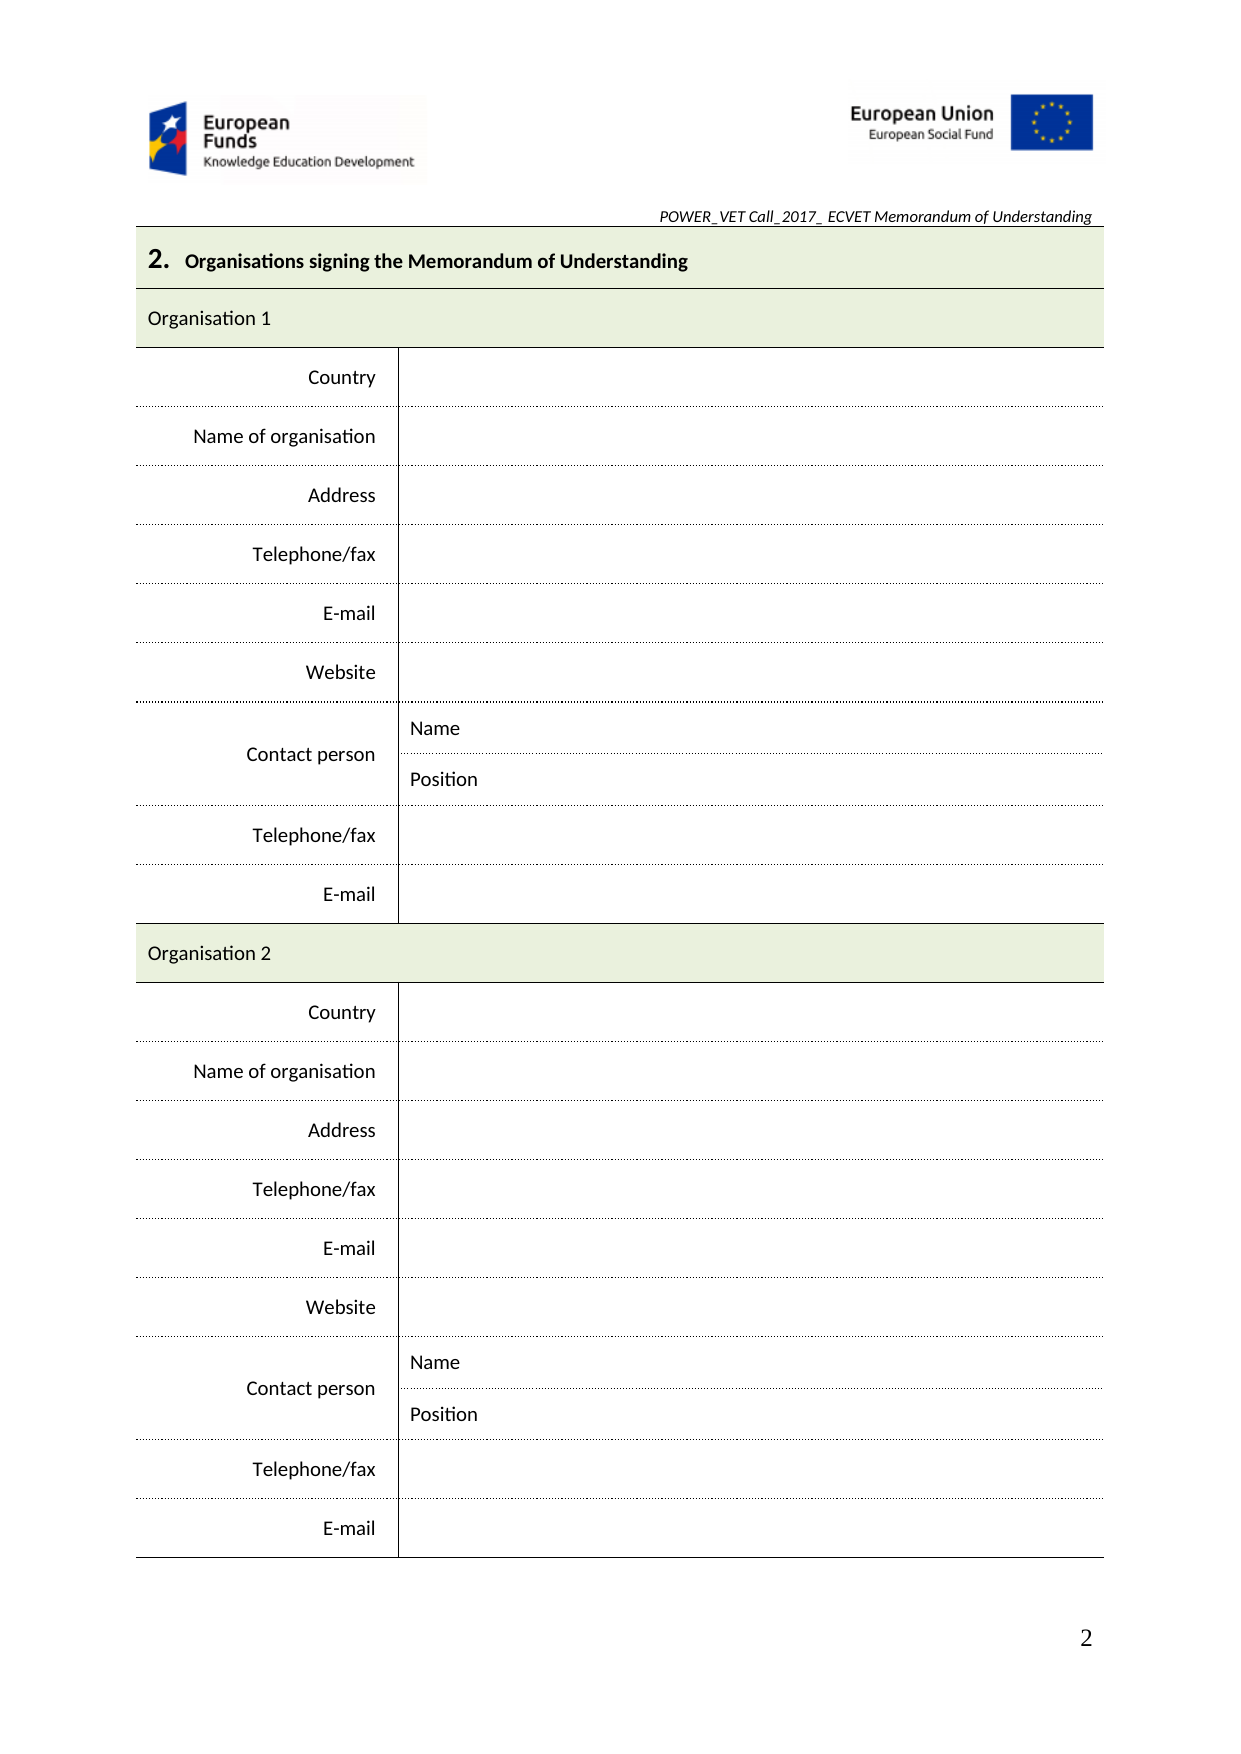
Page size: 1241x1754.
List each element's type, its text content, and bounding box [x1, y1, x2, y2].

table_cell [399, 348, 1104, 406]
table_cell [399, 465, 1104, 524]
table_cell Contact person [136, 701, 398, 804]
table_cell Name of organisation [136, 1041, 398, 1100]
table_cell [399, 1041, 1104, 1100]
table_cell [399, 1159, 1104, 1218]
table_cell Contact person [136, 1336, 398, 1439]
table_cell Position [399, 753, 1104, 804]
table_cell Country [136, 983, 398, 1041]
table_cell E-mail [136, 583, 398, 642]
picture [848, 79, 1106, 164]
table_cell Organisation 2 [136, 924, 1104, 982]
table_cell Telephone/fax [136, 1159, 398, 1218]
table_cell [399, 983, 1104, 1041]
table_cell Telephone/fax [136, 524, 398, 583]
table_cell [399, 1498, 1104, 1557]
table_cell Name [399, 1336, 1104, 1387]
table_cell Telephone/fax [136, 805, 398, 863]
table_cell Country [136, 348, 398, 406]
table_header Organisations signing the Memorandum of Understanding [136, 227, 1104, 288]
table_cell [399, 1277, 1104, 1336]
table_cell Telephone/fax [136, 1439, 398, 1498]
table_cell [399, 524, 1104, 583]
table_cell Organisation 1 [136, 289, 1104, 347]
table_cell [399, 1439, 1104, 1498]
table_cell Name [399, 701, 1104, 753]
table_cell [399, 1100, 1104, 1159]
table_cell Website [136, 1277, 398, 1336]
table_cell Website [136, 642, 398, 701]
picture [147, 95, 428, 185]
table_cell E-mail [136, 1218, 398, 1277]
table_cell [399, 583, 1104, 642]
table_cell Address [136, 465, 398, 524]
table_cell [399, 805, 1104, 863]
table_cell [399, 642, 1104, 701]
table_cell Position [399, 1388, 1104, 1439]
table_cell [399, 406, 1104, 465]
table_cell Name of organisation [136, 406, 398, 465]
table_cell E-mail [136, 864, 398, 923]
table_cell Address [136, 1100, 398, 1159]
table_cell [399, 1218, 1104, 1277]
table_cell E-mail [136, 1498, 398, 1557]
table_cell [399, 864, 1104, 923]
